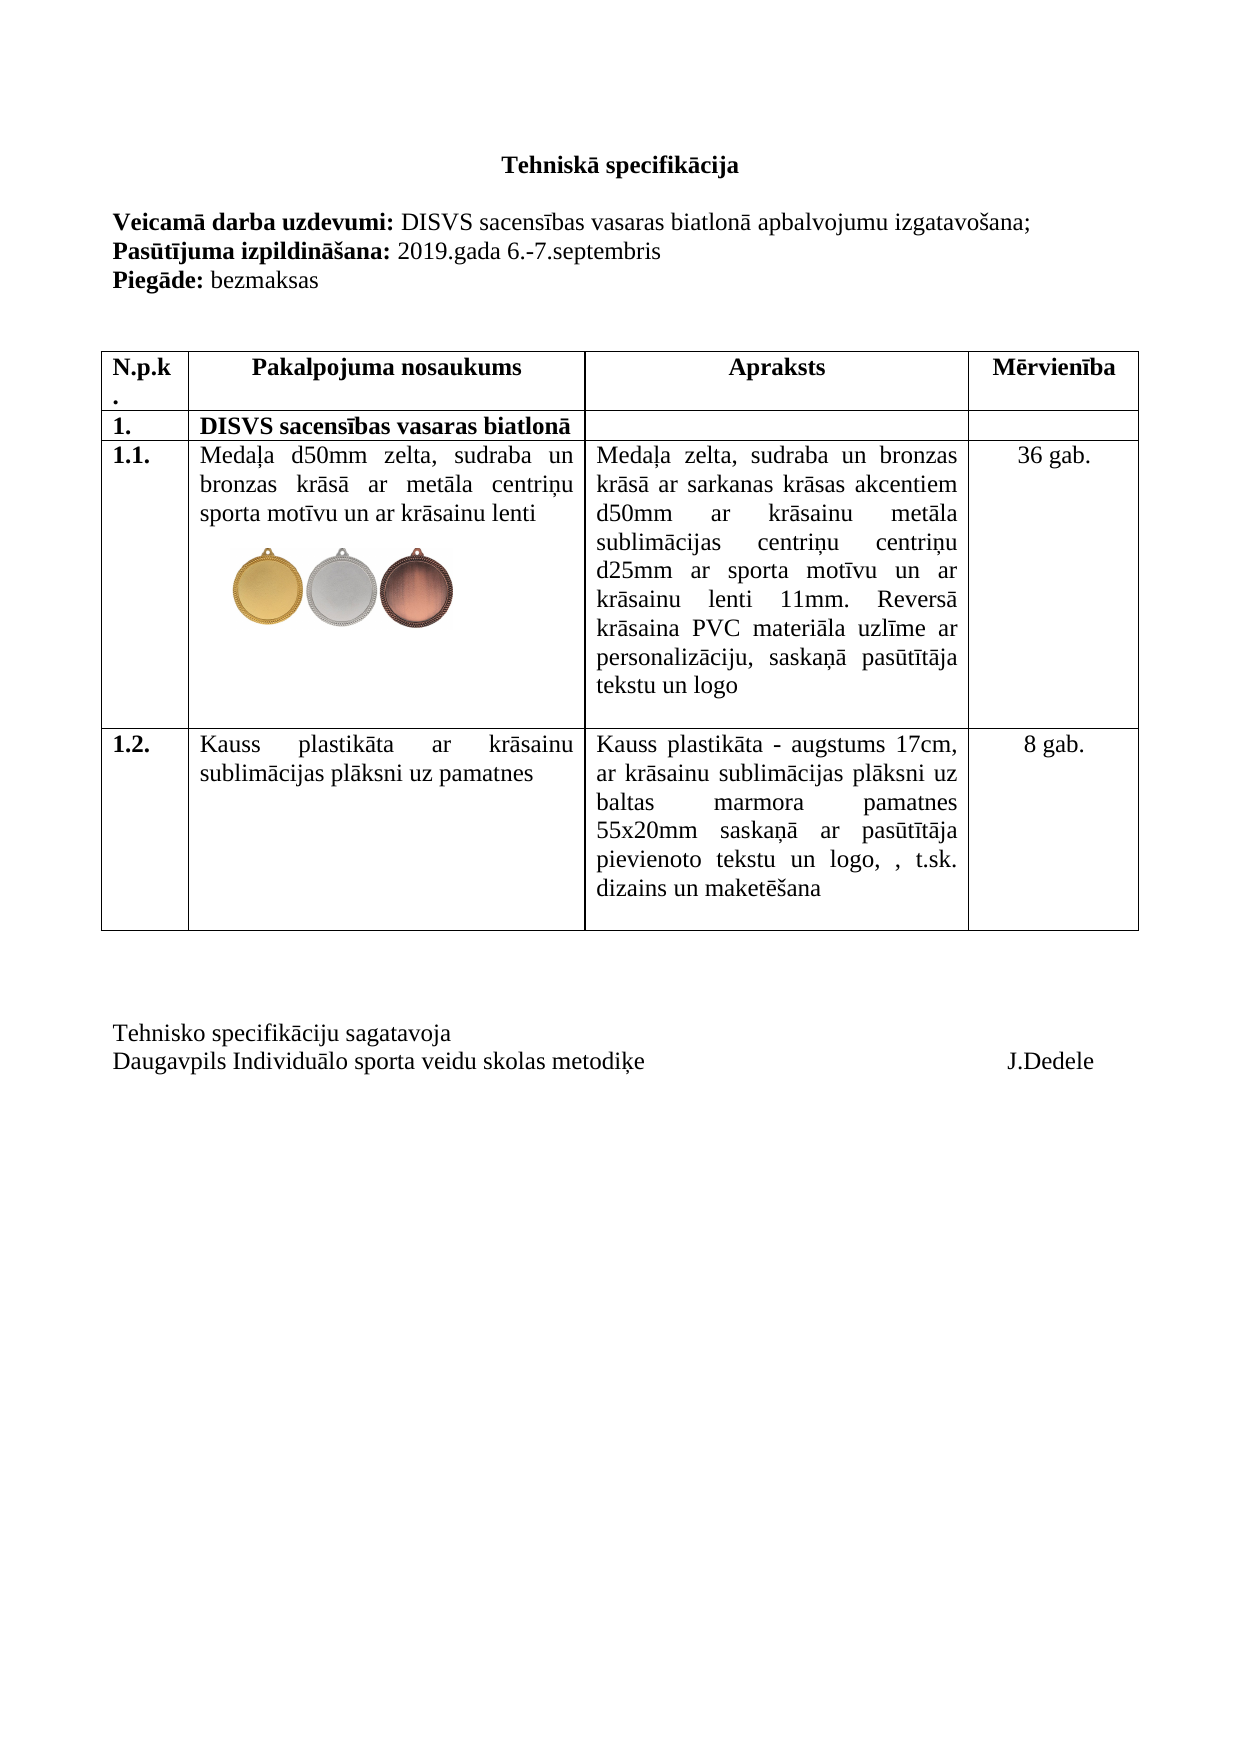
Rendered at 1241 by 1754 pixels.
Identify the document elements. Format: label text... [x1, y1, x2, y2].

text Tehnisko specifikāciju sagatavoja [112, 1018, 1128, 1046]
table_cell Kauss plastikāta - augstums 17cm, ar krāsainu sublimācijas plāksni uz baltas marmora pamatnes 55x20mm saskaņā ar pasūtītāja pievienoto tekstu un logo, , t.sk. dizains un maketēšana [586, 729, 968, 930]
text Daugavpils Individuālo sporta veidu skolas metodiķe J.Dedele [112, 1046, 1128, 1075]
text Veicamā darba uzdevumi: DISVS sacensības vasaras biatlonā apbalvojumu izgatavošana; [112, 207, 1128, 236]
text Tehniskā specifikācija [112, 150, 1128, 179]
table_cell [969, 411, 1138, 439]
table_cell Kauss plastikāta ar krāsainu sublimācijas plāksni uz pamatnes [189, 729, 584, 930]
text Piegāde: bezmaksas [112, 265, 1128, 294]
table_header Apraksts [586, 352, 968, 410]
table_cell Medaļa d50mm zelta, sudraba un bronzas krāsā ar metāla centriņu sporta motīvu un ar krāsainu lenti [189, 441, 584, 728]
table_cell 8 gab. [969, 729, 1138, 930]
text Pasūtījuma izpildināšana: 2019.gada 6.-7.septembris [112, 236, 1128, 265]
picture [230, 548, 453, 630]
table_cell [586, 411, 968, 439]
table_cell DISVS sacensības vasaras biatlonā [189, 411, 584, 439]
table_header Mērvienība [969, 352, 1138, 410]
table_header N.p.k. [102, 352, 188, 410]
table_header Pakalpojuma nosaukums [189, 352, 584, 410]
table_cell 1.2. [102, 729, 188, 930]
table_cell 36 gab. [969, 441, 1138, 728]
table_cell Medaļa zelta, sudraba un bronzas krāsā ar sarkanas krāsas akcentiem d50mm ar krāsainu metāla sublimācijas centriņu centriņu d25mm ar sporta motīvu un ar krāsainu lenti 11mm. Reversā krāsaina PVC materiāla uzlīme ar personalizāciju, saskaņā pasūtītāja tekstu un logo [586, 441, 968, 728]
table_cell 1.1. [102, 441, 188, 728]
table_cell 1. [102, 411, 188, 439]
